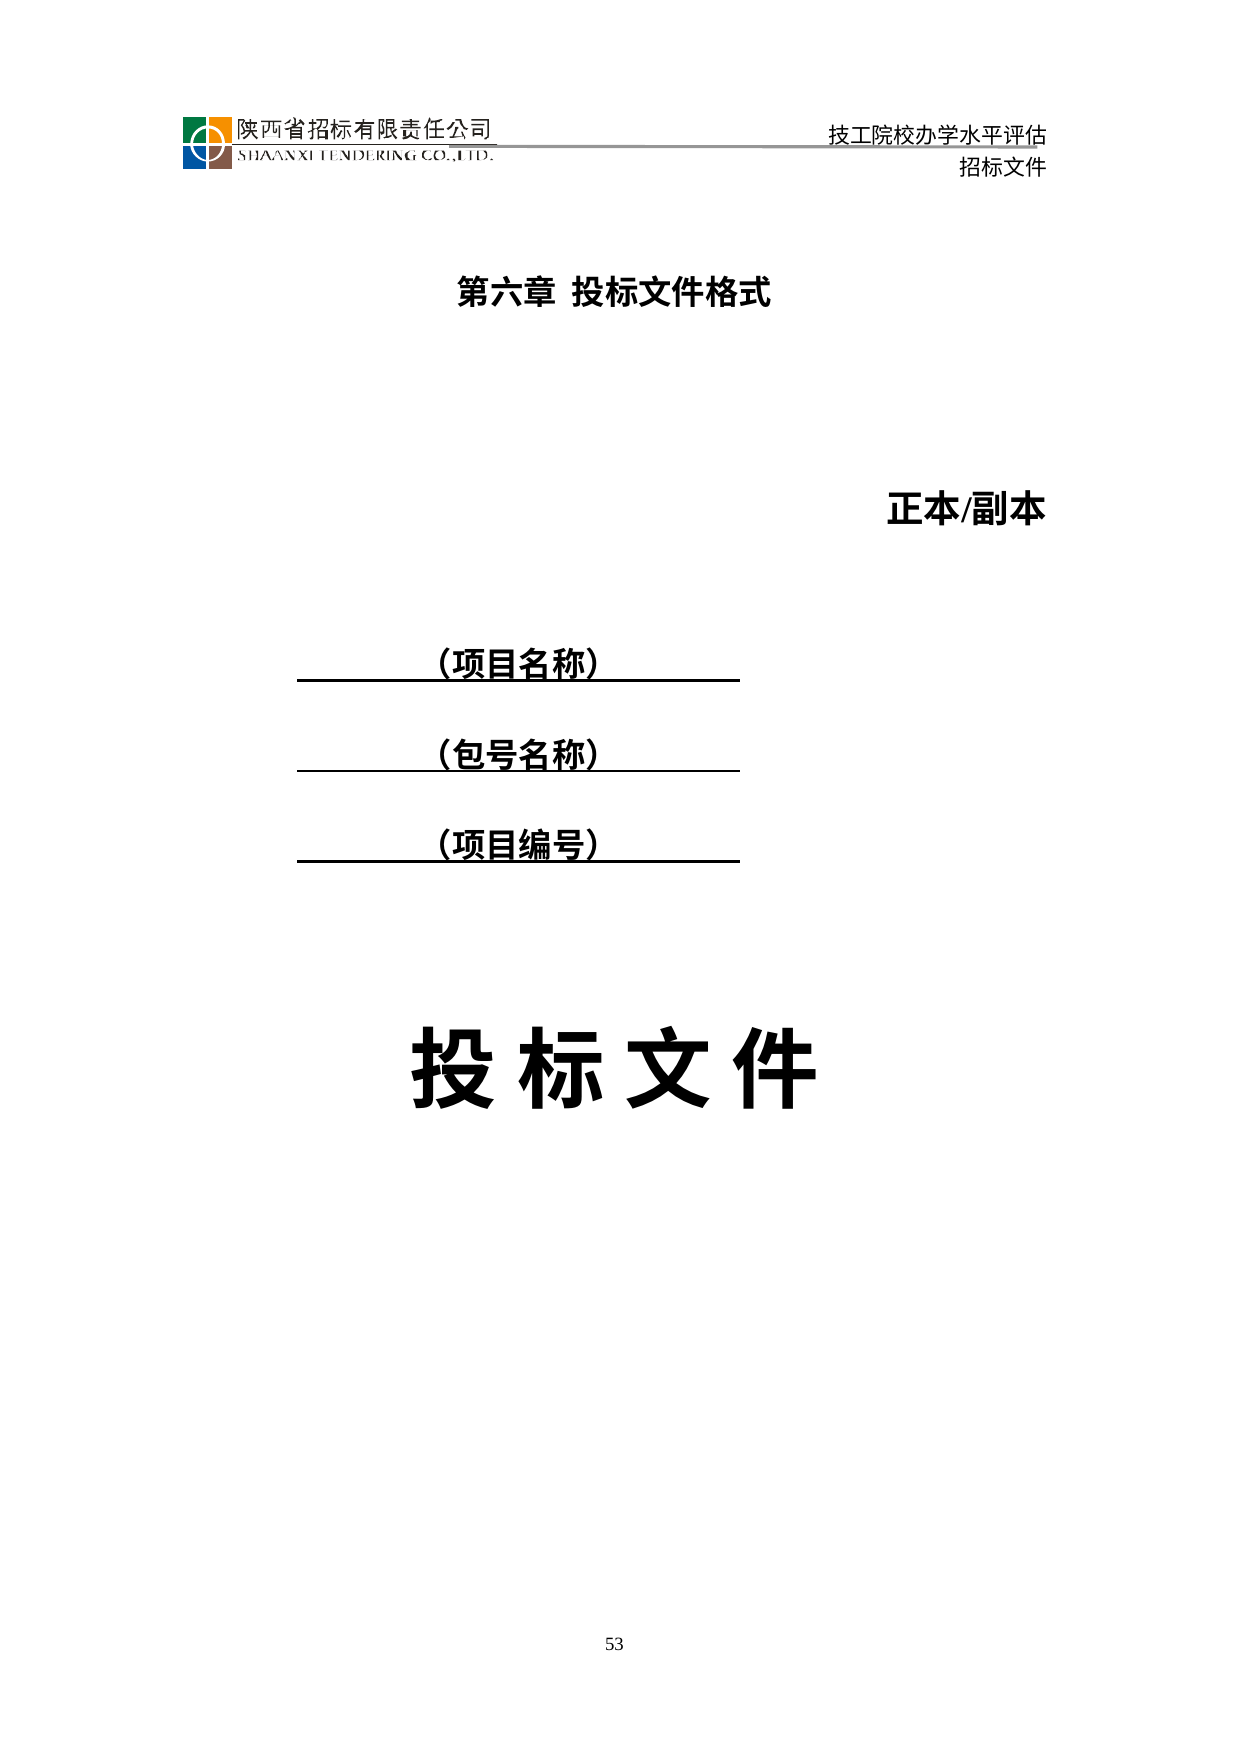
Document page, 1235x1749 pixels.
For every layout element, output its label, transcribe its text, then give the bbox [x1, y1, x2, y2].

text （项目名称） [182, 629, 1047, 695]
text （包号名称） [182, 719, 1047, 786]
text 正本/副本 [182, 473, 1047, 540]
text 投 标 文 件 [182, 997, 1047, 1130]
subtitle 第六章 投标文件格式 [182, 257, 1047, 323]
text （项目编号） [182, 810, 1047, 877]
